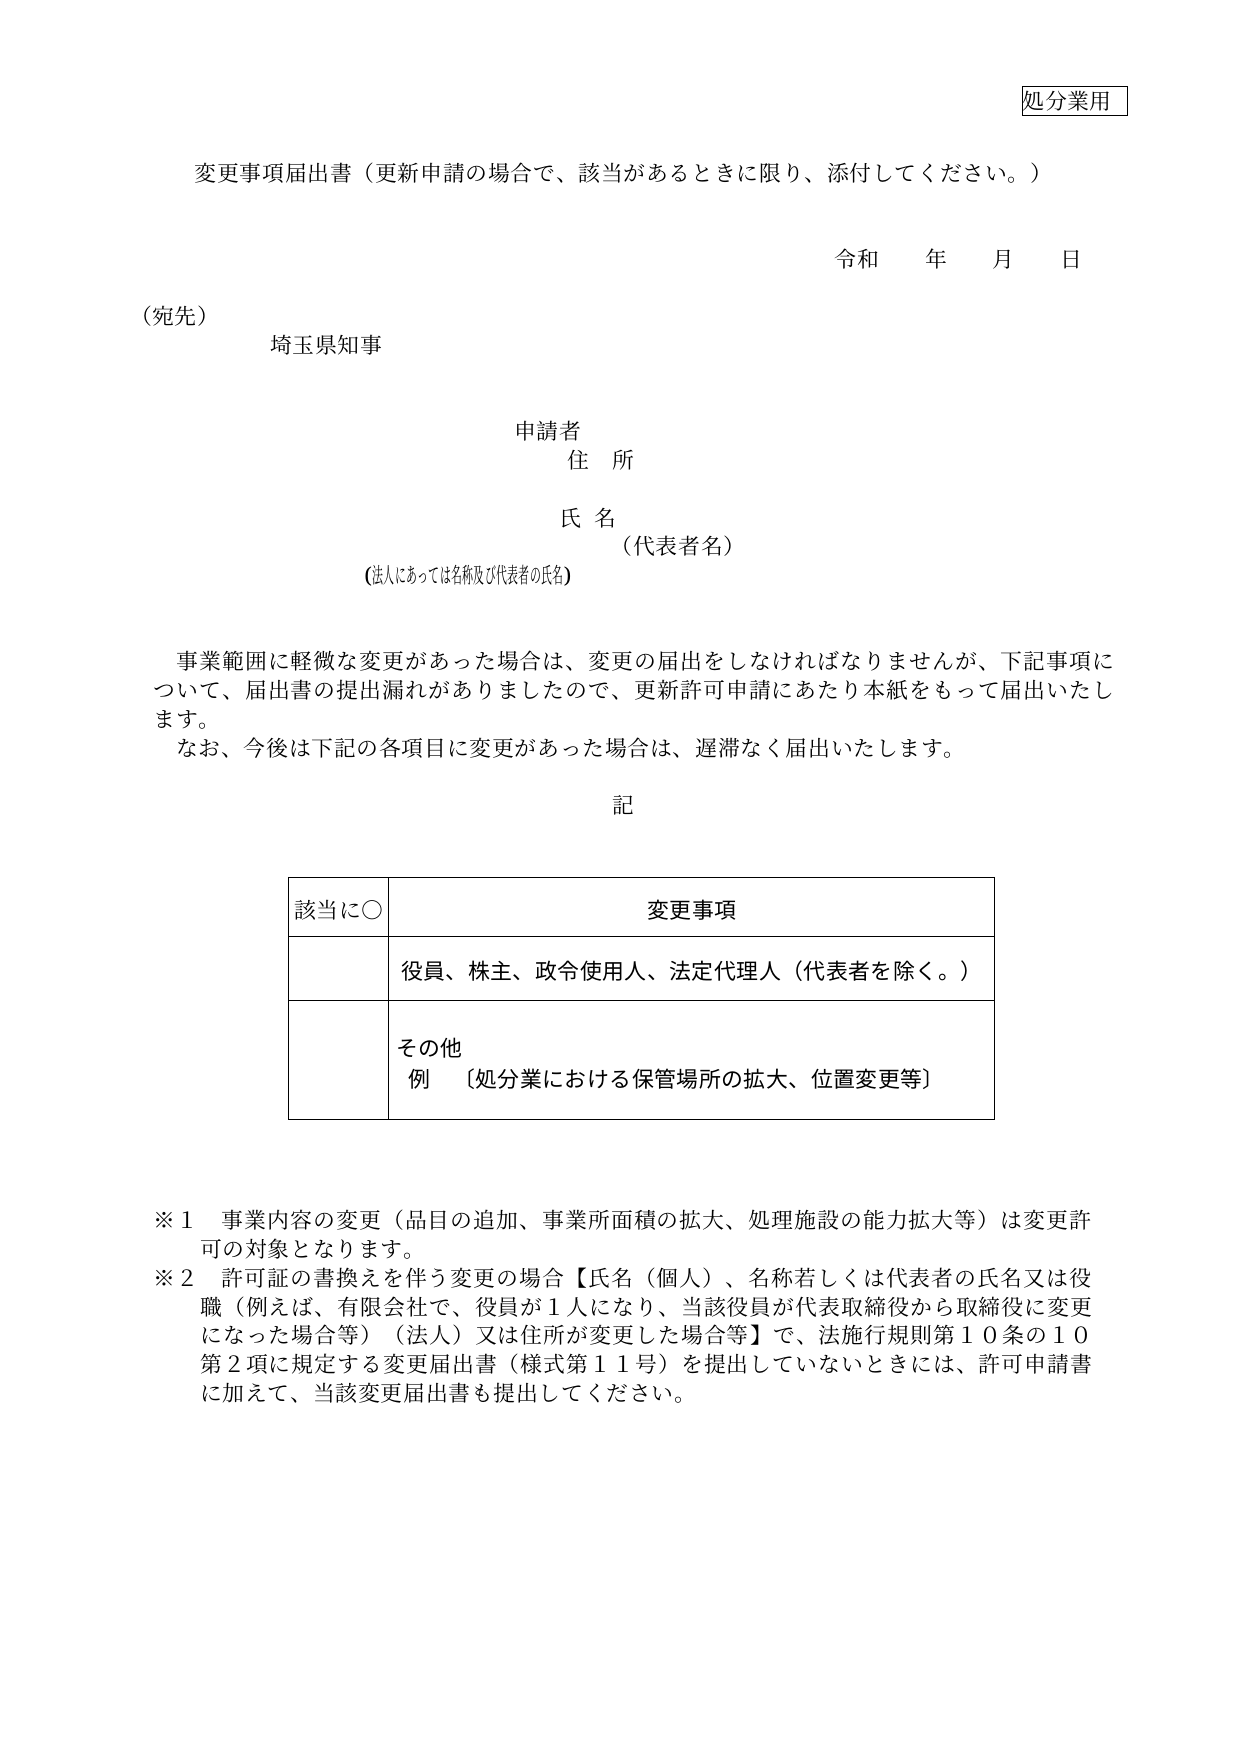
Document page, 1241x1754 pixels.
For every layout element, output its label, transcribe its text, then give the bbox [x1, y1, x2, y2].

text 事業範囲に軽微な変更があった場合は、変更の届出をしなければなりませんが、下記事項について、届出書の提出漏れがありましたので、更新許可申請にあたり本紙をもって届出いたします。 [153, 647, 1117, 733]
table_header 該当に○ [289, 878, 388, 936]
text 変更事項届出書（更新申請の場合で、該当があるときに限り、添付してください。） [130, 158, 1117, 187]
text 令和 年 月 日 [130, 244, 1082, 273]
table_cell その他 例 〔処分業における保管場所の拡大、位置変更等〕 [389, 1001, 994, 1119]
table_cell 役員、株主、政令使用人、法定代理人（代表者を除く。） [389, 937, 994, 1000]
text 記 [130, 791, 1117, 819]
text （宛先） [130, 302, 1117, 331]
table_header 変更事項 [389, 878, 994, 936]
table_cell [289, 937, 388, 1000]
text ※２ 許可証の書換えを伴う変更の場合【氏名（個人）、名称若しくは代表者の氏名又は役職（例えば、有限会社で、役員が１人になり、当該役員が代表取締役から取締役に変更になった場合等）（法人）又は住所が変更した場合等】で、法施行規則第１０条の１０第２項に規定する変更届出書（様式第１１号）を提出していないときには、許可申請書に加えて、当該変更届出書も提出してください。 [130, 1263, 1094, 1407]
text 申請者 [130, 417, 1117, 446]
text 埼玉県知事 [153, 331, 1117, 359]
text 住 所 [538, 446, 1117, 474]
text （代表者名） [130, 532, 1117, 561]
text ※１ 事業内容の変更（品目の追加、事業所面積の拡大、処理施設の能力拡大等）は変更許可の対象となります。 [130, 1206, 1094, 1263]
text なお、今後は下記の各項目に変更があった場合は、遅滞なく届出いたします。 [153, 733, 1117, 762]
table_cell [289, 1001, 388, 1119]
text (法人にあっては名称及び代表者の氏名) [130, 561, 1117, 589]
text 氏 名 [130, 503, 1117, 532]
